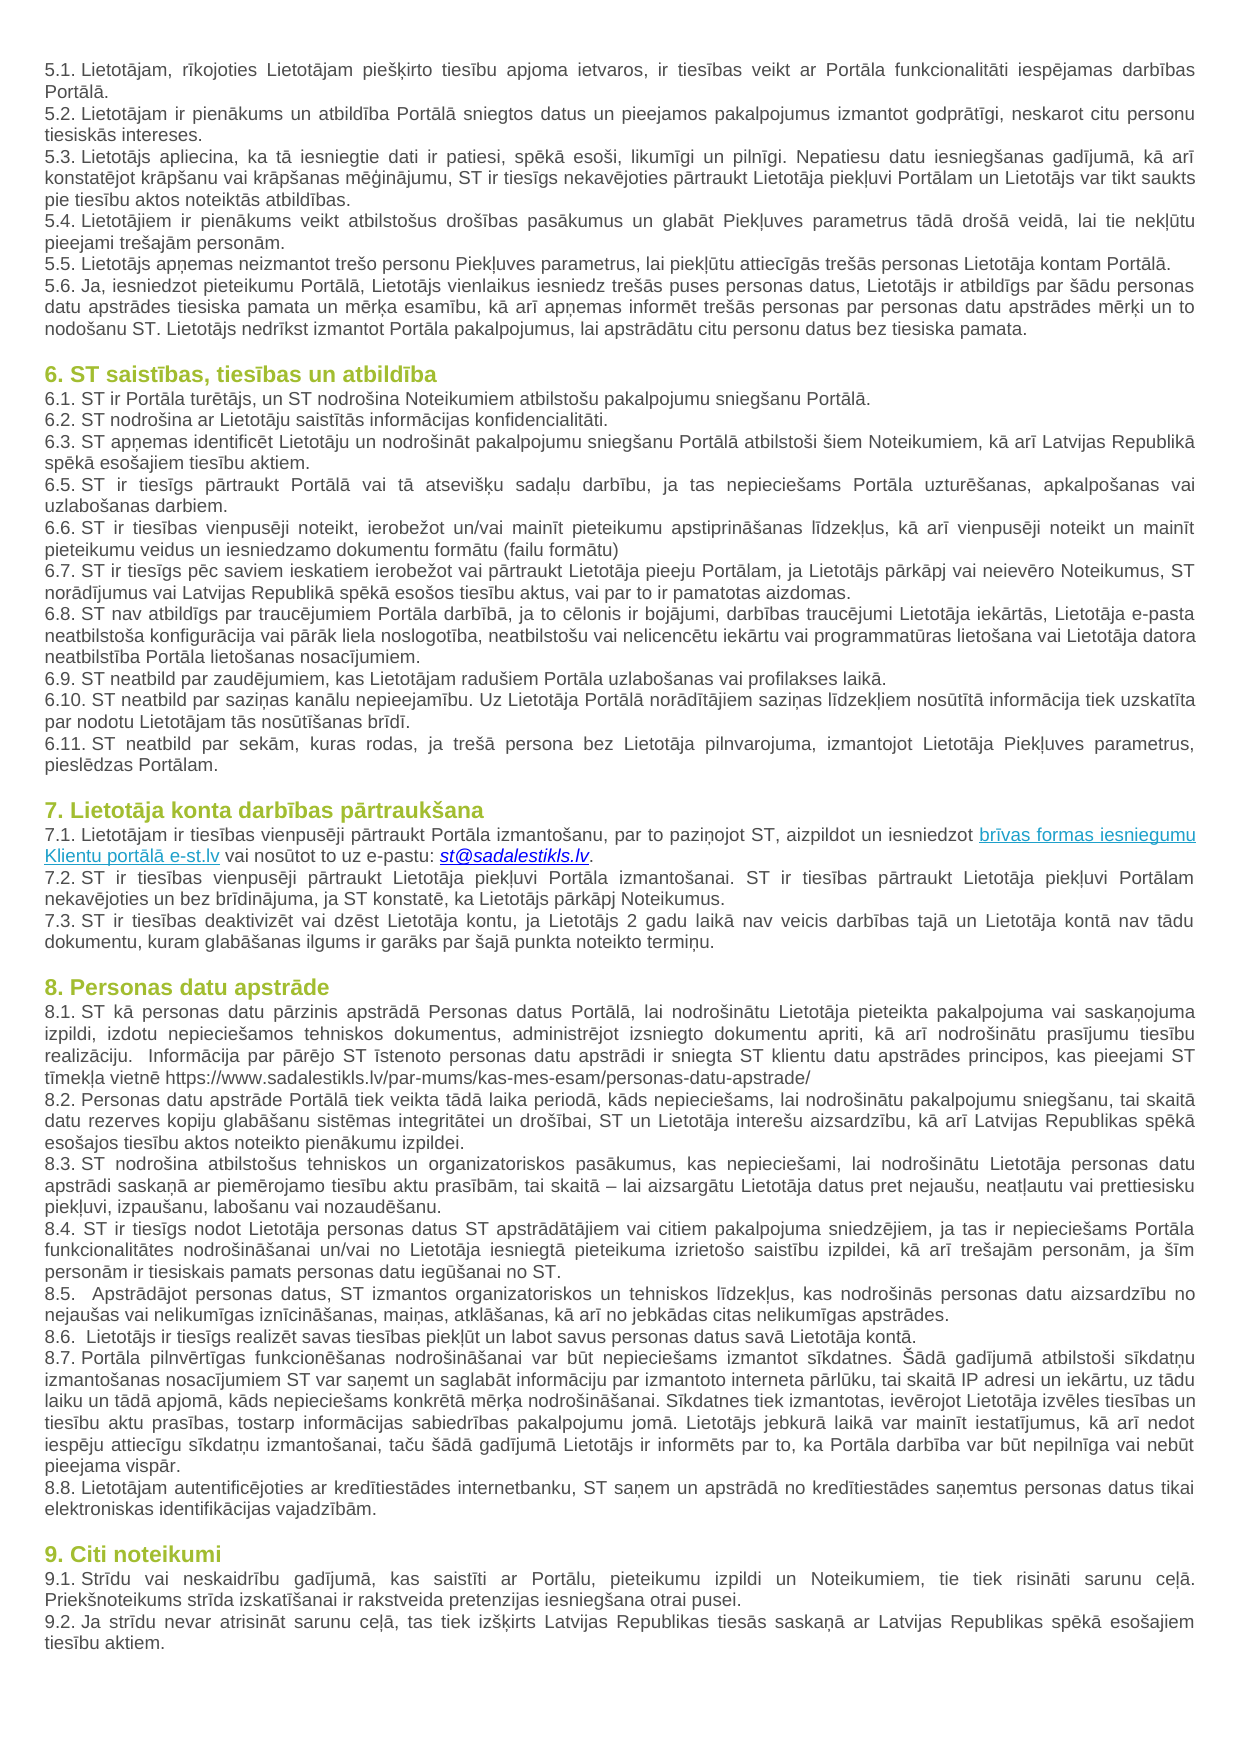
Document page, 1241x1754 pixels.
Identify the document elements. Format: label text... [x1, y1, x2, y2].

text 5.4. Lietotājiem ir pienākums veikt atbilstošus drošības pasākumus un glabāt Piekļuves parametrus tādā drošā veidā, lai tie nekļūtu pieejami trešajām personām. [44, 210, 1196, 253]
text 5.5. Lietotājs apņemas neizmantot trešo personu Piekļuves parametrus, lai piekļūtu attiecīgās trešās personas Lietotāja kontam Portālā. [44, 253, 1196, 275]
text 8.1. ST kā personas datu pārzinis apstrādā Personas datus Portālā, lai nodrošinātu Lietotāja pieteikta pakalpojuma vai saskaņojuma izpildi, izdotu nepieciešamos tehniskos dokumentus, administrējot izsniegto dokumentu apriti, kā arī nodrošinātu prasījumu tiesību realizāciju. Informācija par pārējo ST īstenoto personas datu apstrādi ir sniegta ST klientu datu apstrādes principos, kas pieejami ST tīmekļa vietnē https://www.sadalestikls.lv/par-mums/kas-mes-esam/personas-datu-apstrade/ [44, 1001, 1196, 1088]
text 8.5. Apstrādājot personas datus, ST izmantos organizatoriskos un tehniskos līdzekļus, kas nodrošinās personas datu aizsardzību no nejaušas vai nelikumīgas iznīcināšanas, maiņas, atklāšanas, kā arī no jebkādas citas nelikumīgas apstrādes. [44, 1282, 1196, 1326]
text 6.7. ST ir tiesīgs pēc saviem ieskatiem ierobežot vai pārtraukt Lietotāja pieeju Portālam, ja Lietotājs pārkāpj vai neievēro Noteikumus, ST norādījumus vai Latvijas Republikā spēkā esošos tiesību aktus, vai par to ir pamatotas aizdomas. [44, 560, 1196, 603]
text 8. Personas datu apstrāde [44, 974, 1196, 1001]
text 9.1. Strīdu vai neskaidrību gadījumā, kas saistīti ar Portālu, pieteikumu izpildi un Noteikumiem, tie tiek risināti sarunu ceļā. Priekšnoteikums strīda izskatīšanai ir rakstveida pretenzijas iesniegšana otrai pusei. [44, 1567, 1196, 1611]
text 6.8. ST nav atbildīgs par traucējumiem Portāla darbībā, ja to cēlonis ir bojājumi, darbības traucējumi Lietotāja iekārtās, Lietotāja e-pasta neatbilstoša konfigurācija vai pārāk liela noslogotība, neatbilstošu vai nelicencētu iekārtu vai programmatūras lietošana vai Lietotāja datora neatbilstība Portāla lietošanas nosacījumiem. [44, 603, 1196, 668]
text 5.6. Ja, iesniedzot pieteikumu Portālā, Lietotājs vienlaikus iesniedz trešās puses personas datus, Lietotājs ir atbildīgs par šādu personas datu apstrādes tiesiska pamata un mērķa esamību, kā arī apņemas informēt trešās personas par personas datu apstrādes mērķi un to nodošanu ST. Lietotājs nedrīkst izmantot Portāla pakalpojumus, lai apstrādātu citu personu datus bez tiesiska pamata. [44, 275, 1196, 339]
text 8.4. ST ir tiesīgs nodot Lietotāja personas datus ST apstrādātājiem vai citiem pakalpojuma sniedzējiem, ja tas ir nepieciešams Portāla funkcionalitātes nodrošināšanai un/vai no Lietotāja iesniegtā pieteikuma izrietošo saistību izpildei, kā arī trešajām personām, ja šīm personām ir tiesiskais pamats personas datu iegūšanai no ST. [44, 1218, 1196, 1282]
text 5.2. Lietotājam ir pienākums un atbildība Portālā sniegtos datus un pieejamos pakalpojumus izmantot godprātīgi, neskarot citu personu tiesiskās intereses. [44, 102, 1196, 145]
text 8.6. Lietotājs ir tiesīgs realizēt savas tiesības piekļūt un labot savus personas datus savā Lietotāja kontā. [44, 1326, 1196, 1347]
text 8.3. ST nodrošina atbilstošus tehniskos un organizatoriskos pasākumus, kas nepieciešami, lai nodrošinātu Lietotāja personas datu apstrādi saskaņā ar piemērojamo tiesību aktu prasībām, tai skaitā – lai aizsargātu Lietotāja datus pret nejaušu, neatļautu vai prettiesisku piekļuvi, izpaušanu, labošanu vai nozaudēšanu. [44, 1153, 1196, 1218]
text 6.9. ST neatbild par zaudējumiem, kas Lietotājam radušiem Portāla uzlabošanas vai profilakses laikā. [44, 668, 1196, 689]
text 6.6. ST ir tiesības vienpusēji noteikt, ierobežot un/vai mainīt pieteikumu apstiprināšanas līdzekļus, kā arī vienpusēji noteikt un mainīt pieteikumu veidus un iesniedzamo dokumentu formātu (failu formātu) [44, 517, 1196, 560]
text 6.11. ST neatbild par sekām, kuras rodas, ja trešā persona bez Lietotāja pilnvarojuma, izmantojot Lietotāja Piekļuves parametrus, pieslēdzas Portālam. [44, 732, 1196, 776]
text 7.2. ST ir tiesības vienpusēji pārtraukt Lietotāja piekļuvi Portāla izmantošanai. ST ir tiesības pārtraukt Lietotāja piekļuvi Portālam nekavējoties un bez brīdinājuma, ja ST konstatē, ka Lietotājs pārkāpj Noteikumus. [44, 867, 1196, 910]
text 5.3. Lietotājs apliecina, ka tā iesniegtie dati ir patiesi, spēkā esoši, likumīgi un pilnīgi. Nepatiesu datu iesniegšanas gadījumā, kā arī konstatējot krāpšanu vai krāpšanas mēģinājumu, ST ir tiesīgs nekavējoties pārtraukt Lietotāja piekļuvi Portālam un Lietotājs var tikt saukts pie tiesību aktos noteiktās atbildības. [44, 145, 1196, 210]
text 6.1. ST ir Portāla turētājs, un ST nodrošina Noteikumiem atbilstošu pakalpojumu sniegšanu Portālā. [44, 387, 1196, 409]
text 6. ST saistības, tiesības un atbildība [44, 361, 1196, 387]
text 9. Citi noteikumi [44, 1541, 1196, 1567]
text 7.3. ST ir tiesības deaktivizēt vai dzēst Lietotāja kontu, ja Lietotājs 2 gadu laikā nav veicis darbības tajā un Lietotāja kontā nav tādu dokumentu, kuram glabāšanas ilgums ir garāks par šajā punkta noteikto termiņu. [44, 910, 1196, 953]
text 6.2. ST nodrošina ar Lietotāju saistītās informācijas konfidencialitāti. [44, 409, 1196, 431]
text 8.2. Personas datu apstrāde Portālā tiek veikta tādā laika periodā, kāds nepieciešams, lai nodrošinātu pakalpojumu sniegšanu, tai skaitā datu rezerves kopiju glabāšanu sistēmas integritātei un drošībai, ST un Lietotāja interešu aizsardzību, kā arī Latvijas Republikas spēkā esošajos tiesību aktos noteikto pienākumu izpildei. [44, 1088, 1196, 1153]
text 5.1. Lietotājam, rīkojoties Lietotājam piešķirto tiesību apjoma ietvaros, ir tiesības veikt ar Portāla funkcionalitāti iespējamas darbības Portālā. [44, 59, 1196, 102]
text 7.1. Lietotājam ir tiesības vienpusēji pārtraukt Portāla izmantošanu, par to paziņojot ST, aizpildot un iesniedzot brīvas formas iesniegumu Klientu portālā e-st.lv vai nosūtot to uz e-pastu: st@sadalestikls.lv. [44, 823, 1196, 867]
text 7. Lietotāja konta darbības pārtraukšana [44, 797, 1196, 823]
text 8.8. Lietotājam autentificējoties ar kredītiestādes internetbanku, ST saņem un apstrādā no kredītiestādes saņemtus personas datus tikai elektroniskas identifikācijas vajadzībām. [44, 1476, 1196, 1519]
text 6.5. ST ir tiesīgs pārtraukt Portālā vai tā atsevišķu sadaļu darbību, ja tas nepieciešams Portāla uzturēšanas, apkalpošanas vai uzlabošanas darbiem. [44, 474, 1196, 517]
text 6.3. ST apņemas identificēt Lietotāju un nodrošināt pakalpojumu sniegšanu Portālā atbilstoši šiem Noteikumiem, kā arī Latvijas Republikā spēkā esošajiem tiesību aktiem. [44, 431, 1196, 474]
text 8.7. Portāla pilnvērtīgas funkcionēšanas nodrošināšanai var būt nepieciešams izmantot sīkdatnes. Šādā gadījumā atbilstoši sīkdatņu izmantošanas nosacījumiem ST var saņemt un saglabāt informāciju par izmantoto interneta pārlūku, tai skaitā IP adresi un iekārtu, uz tādu laiku un tādā apjomā, kāds nepieciešams konkrētā mērķa nodrošināšanai. Sīkdatnes tiek izmantotas, ievērojot Lietotāja izvēles tiesības un tiesību aktu prasības, tostarp informācijas sabiedrības pakalpojumu jomā. Lietotājs jebkurā laikā var mainīt iestatījumus, kā arī nedot iespēju attiecīgu sīkdatņu izmantošanai, taču šādā gadījumā Lietotājs ir informēts par to, ka Portāla darbība var būt nepilnīga vai nebūt pieejama vispār. [44, 1347, 1196, 1476]
text 6.10. ST neatbild par saziņas kanālu nepieejamību. Uz Lietotāja Portālā norādītājiem saziņas līdzekļiem nosūtītā informācija tiek uzskatīta par nodotu Lietotājam tās nosūtīšanas brīdī. [44, 689, 1196, 732]
text 9.2. Ja strīdu nevar atrisināt sarunu ceļā, tas tiek izšķirts Latvijas Republikas tiesās saskaņā ar Latvijas Republikas spēkā esošajiem tiesību aktiem. [44, 1611, 1196, 1654]
